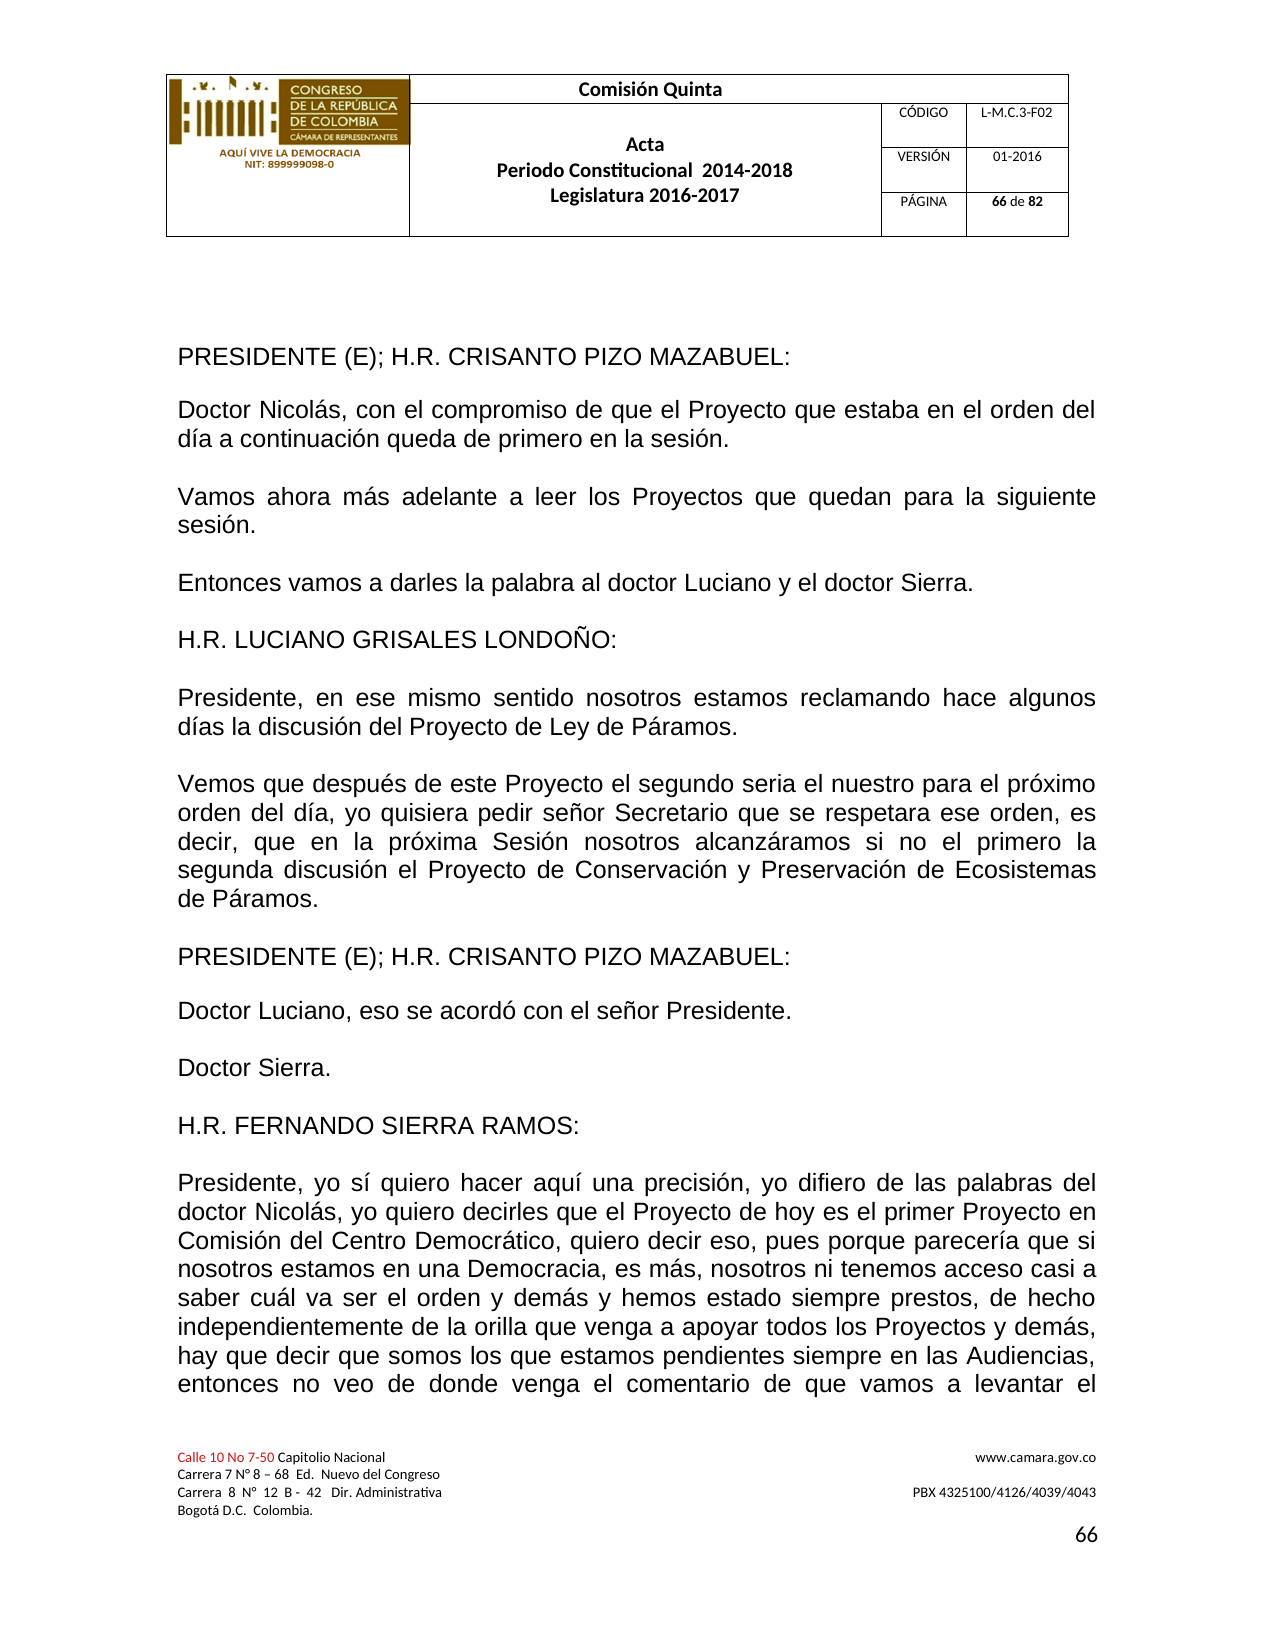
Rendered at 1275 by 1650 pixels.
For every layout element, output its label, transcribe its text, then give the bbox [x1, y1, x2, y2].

text PRESIDENTE (E); H.R. CRISANTO PIZO MAZABUEL: [177, 342, 1098, 370]
text Doctor Nicolás, con el compromiso de que el Proyecto que estaba en el orden del día a continuación queda de primero en la sesión. [177, 396, 1098, 453]
text PRESIDENTE (E); H.R. CRISANTO PIZO MAZABUEL: [177, 942, 1098, 971]
text Doctor Luciano, eso se acordó con el señor Presidente. [177, 996, 1098, 1024]
text H.R. LUCIANO GRISALES LONDOÑO: [177, 626, 1098, 654]
picture [168, 75, 409, 171]
text Vemos que después de este Proyecto el segundo seria el nuestro para el próximo orden del día, yo quisiera pedir señor Secretario que se respetara ese orden, es decir, que en la próxima Sesión nosotros alcanzáramos si no el primero la segunda discusión el Proyecto de Conservación y Preservación de Ecosistemas de Páramos. [177, 769, 1098, 913]
text Doctor Sierra. [177, 1053, 1098, 1082]
text Presidente, en ese mismo sentido nosotros estamos reclamando hace algunos días la discusión del Proyecto de Ley de Páramos. [177, 683, 1098, 741]
text Vamos ahora más adelante a leer los Proyectos que quedan para la siguiente sesión. [177, 482, 1098, 539]
text Entonces vamos a darles la palabra al doctor Luciano y el doctor Sierra. [177, 568, 1098, 597]
text H.R. FERNANDO SIERRA RAMOS: [177, 1111, 1098, 1139]
